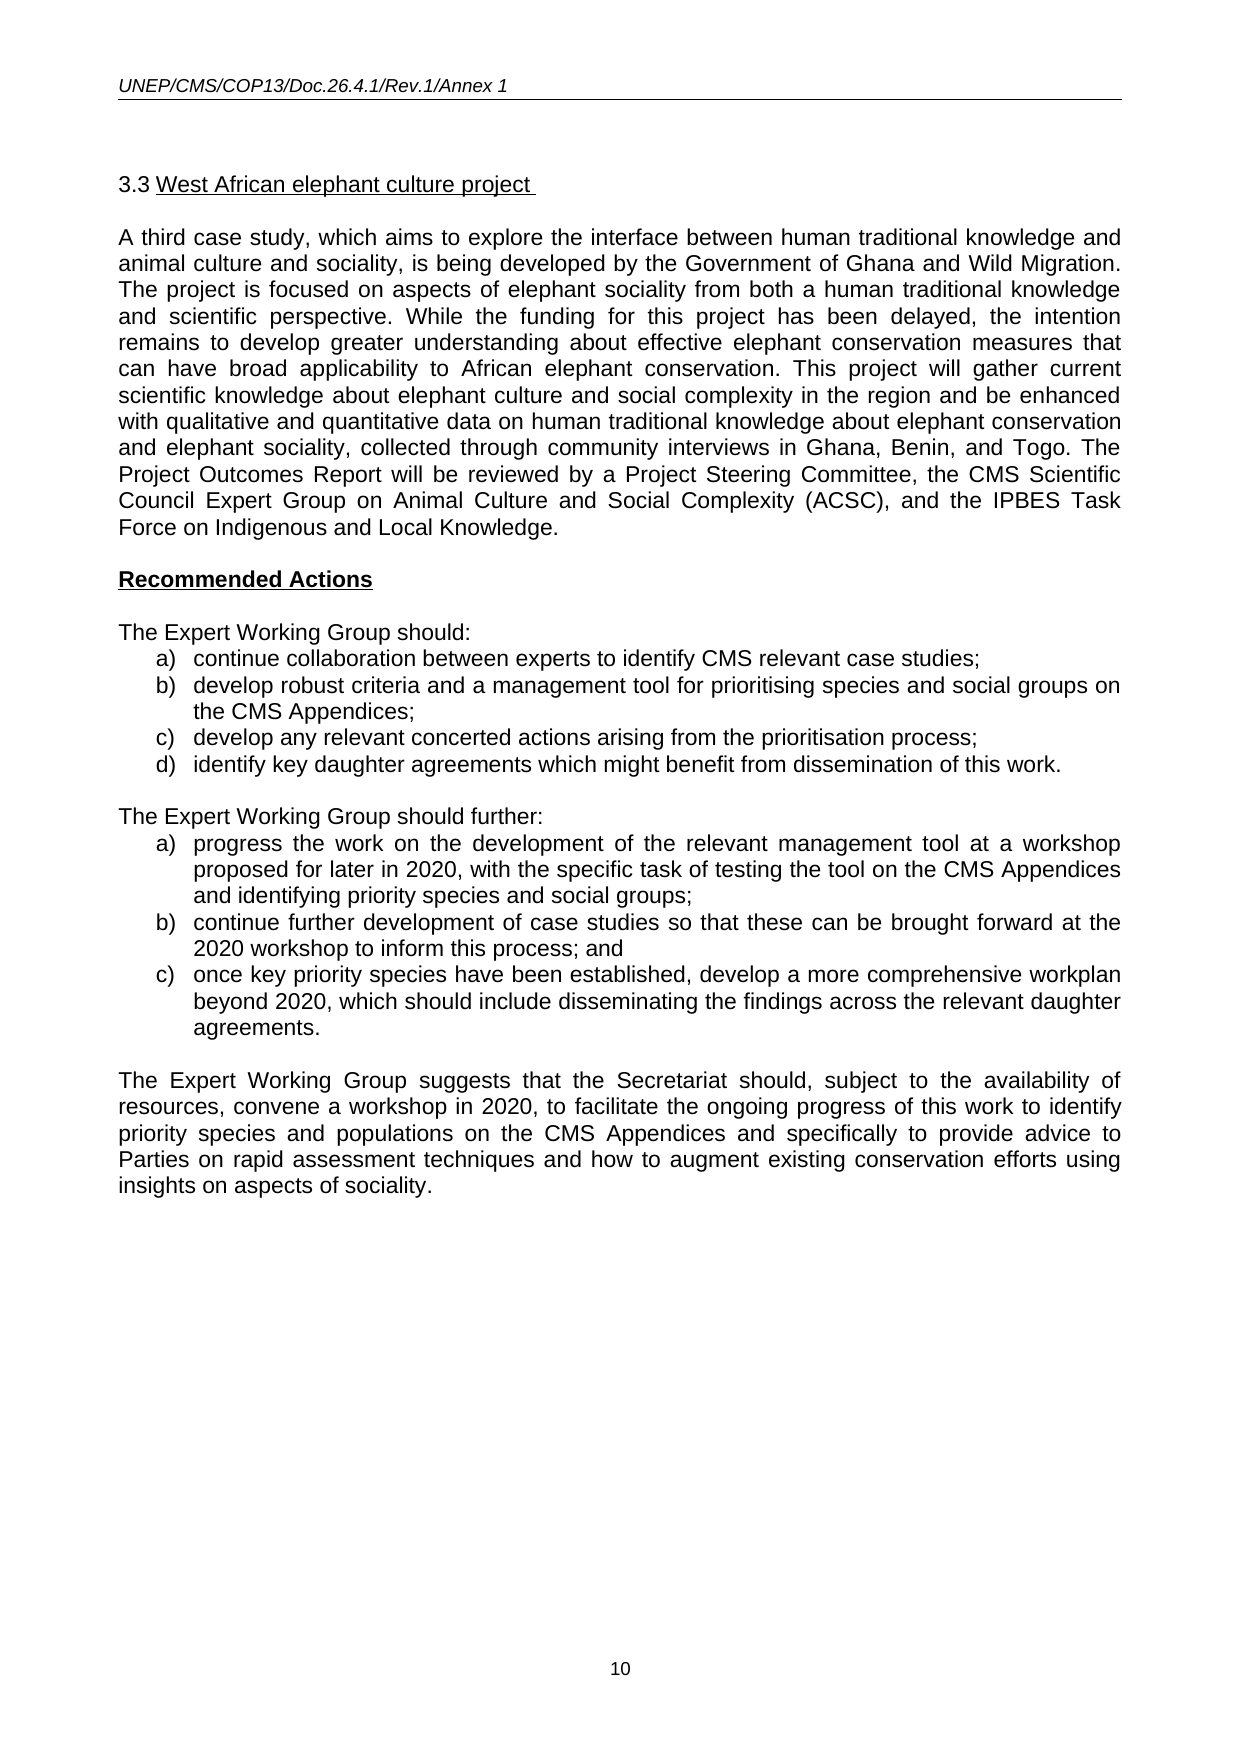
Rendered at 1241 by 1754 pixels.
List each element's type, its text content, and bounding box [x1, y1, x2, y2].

text Recommended Actions [118, 566, 1122, 592]
text The Expert Working Group suggests that the Secretariat should, subject to the availability of resources, convene a workshop in 2020, to facilitate the ongoing progress of this work to identify priority species and populations on the CMS Appendices and specifically to provide advice to Parties on rapid assessment techniques and how to augment existing conservation efforts using insights on aspects of sociality. [118, 1067, 1122, 1199]
text A third case study, which aims to explore the interface between human traditional knowledge and animal culture and sociality, is being developed by the Government of Ghana and Wild Migration. The project is focused on aspects of elephant sociality from both a human traditional knowledge and scientific perspective. While the funding for this project has been delayed, the intention remains to develop greater understanding about effective elephant conservation measures that can have broad applicability to African elephant conservation. This project will gather current scientific knowledge about elephant culture and social complexity in the region and be enhanced with qualitative and quantitative data on human traditional knowledge about elephant conservation and elephant sociality, collected through community interviews in Ghana, Benin, and Togo. The Project Outcomes Report will be reviewed by a Project Steering Committee, the CMS Scientific Council Expert Group on Animal Culture and Social Complexity (ACSC), and the IPBES Task Force on Indigenous and Local Knowledge. [118, 223, 1122, 540]
list continue collaboration between experts to identify CMS relevant case studies; [156, 645, 1122, 672]
list West African elephant culture project [118, 171, 1122, 197]
text The Expert Working Group should further: [118, 803, 1122, 830]
list develop robust criteria and a management tool for prioritising species and social groups on the CMS Appendices; [156, 672, 1122, 724]
text The Expert Working Group should: [118, 619, 1122, 645]
list identify key daughter agreements which might benefit from dissemination of this work. [156, 751, 1122, 777]
list progress the work on the development of the relevant management tool at a workshop proposed for later in 2020, with the specific task of testing the tool on the CMS Appendices and identifying priority species and social groups; [156, 830, 1122, 909]
list continue further development of case studies so that these can be brought forward at the 2020 workshop to inform this process; and [156, 909, 1122, 961]
list once key priority species have been established, develop a more comprehensive workplan beyond 2020, which should include disseminating the findings across the relevant daughter agreements. [156, 961, 1122, 1041]
list develop any relevant concerted actions arising from the prioritisation process; [156, 724, 1122, 751]
